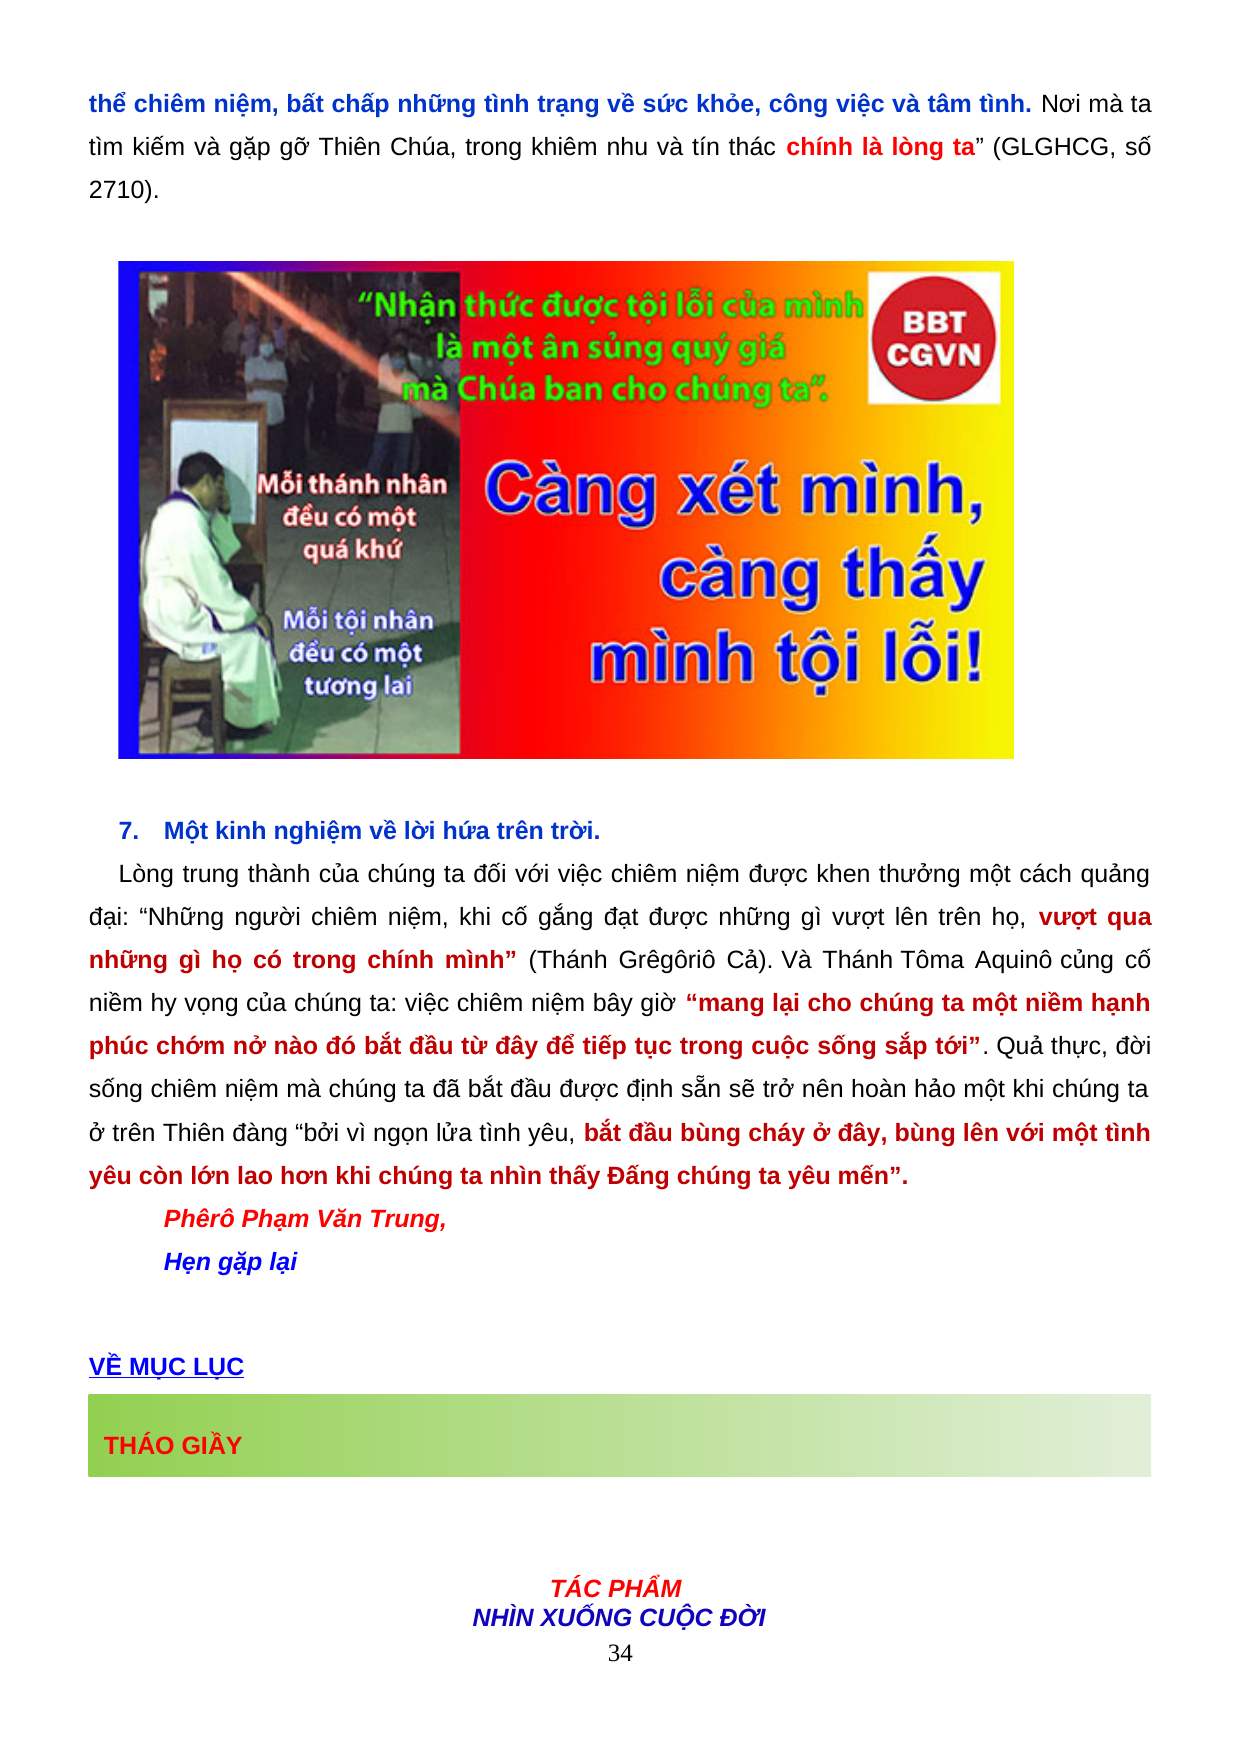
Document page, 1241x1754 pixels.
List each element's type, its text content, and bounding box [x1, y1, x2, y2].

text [89, 89, 1152, 204]
picture [118, 261, 1014, 759]
text VỀ MỤC LỤC [89, 1352, 1152, 1381]
list Một kinh nghiệm về lời hứa trên trời. [89, 816, 1152, 844]
text Lòng trung thành của chúng ta đối với việc chiêm niệm được khen thưởng một cách quảng đại: “Những người chiêm niệm, khi cố gắng đạt được những gì vượt lên trên họ, vượt qua những gì họ có trong chính mình” (Thánh Grêgôriô Cả). Và Thánh Tôma Aquinô củng cố niềm hy vọng của chúng ta: việc chiêm niệm bây giờ “mang lại cho chúng ta một niềm hạnh phúc chớm nở nào đó bắt đầu từ đây để tiếp tục trong cuộc sống sắp tới”. Quả thực, đời sống chiêm niệm mà chúng ta đã bắt đầu được định sẵn sẽ trở nên hoàn hảo một khi chúng ta ở trên Thiên đàng “bởi vì ngọn lửa tình yêu, bắt đầu bùng cháy ở đây, bùng lên với một tình yêu còn lớn lao hơn khi chúng ta nhìn thấy Đấng chúng ta yêu mến”. [89, 859, 1152, 1189]
text TÁC PHẨM NHÌN XUỐNG CUỘC ĐỜI [89, 1574, 1152, 1632]
text Hẹn gặp lại [89, 1247, 1152, 1276]
text Phêrô Phạm Văn Trung, [89, 1204, 1152, 1233]
